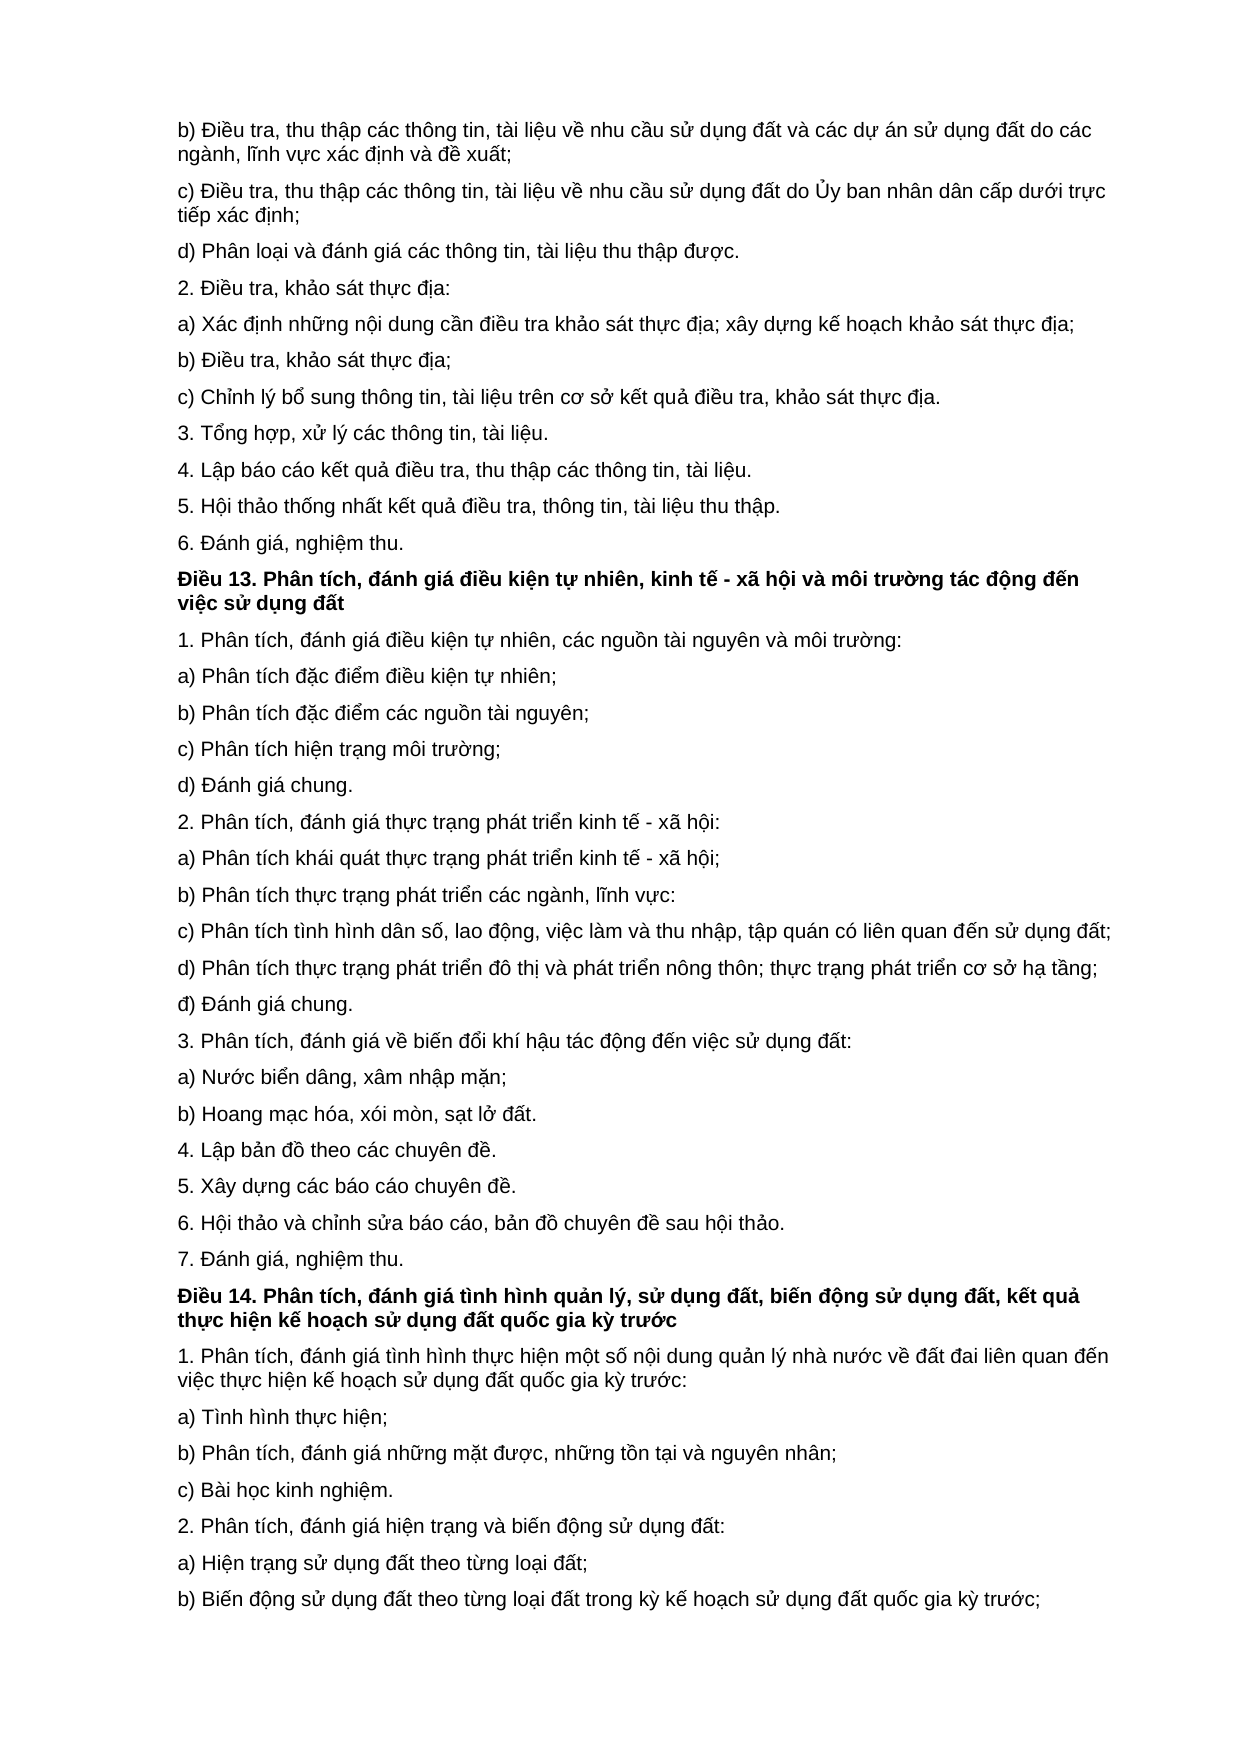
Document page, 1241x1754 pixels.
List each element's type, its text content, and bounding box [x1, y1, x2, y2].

text b) Điều tra, khảo sát thực địa; [177, 348, 1122, 372]
text 4. Lập bản đồ theo các chuyên đề. [177, 1138, 1122, 1162]
text c) Bài học kinh nghiệm. [177, 1477, 1122, 1501]
text c) Điều tra, thu thập các thông tin, tài liệu về nhu cầu sử dụng đất do Ủy ban nhân dân cấp dưới trực tiếp xác định; [177, 178, 1122, 226]
text a) Phân tích đặc điểm điều kiện tự nhiên; [177, 664, 1122, 688]
text c) Chỉnh lý bổ sung thông tin, tài liệu trên cơ sở kết quả điều tra, khảo sát thực địa. [177, 385, 1122, 409]
text d) Đánh giá chung. [177, 773, 1122, 797]
text a) Nước biển dâng, xâm nhập mặn; [177, 1065, 1122, 1089]
text 2. Phân tích, đánh giá hiện trạng và biến động sử dụng đất: [177, 1514, 1122, 1538]
text 2. Điều tra, khảo sát thực địa: [177, 275, 1122, 299]
text d) Phân loại và đánh giá các thông tin, tài liệu thu thập được. [177, 239, 1122, 263]
text a) Hiện trạng sử dụng đất theo từng loại đất; [177, 1550, 1122, 1574]
text d) Phân tích thực trạng phát triển đô thị và phát triển nông thôn; thực trạng phát triển cơ sở hạ tầng; [177, 956, 1122, 979]
text 4. Lập báo cáo kết quả điều tra, thu thập các thông tin, tài liệu. [177, 458, 1122, 482]
text a) Phân tích khái quát thực trạng phát triển kinh tế - xã hội; [177, 846, 1122, 870]
text đ) Đánh giá chung. [177, 992, 1122, 1016]
text b) Phân tích thực trạng phát triển các ngành, lĩnh vực: [177, 883, 1122, 907]
text a) Tình hình thực hiện; [177, 1404, 1122, 1428]
text b) Biến động sử dụng đất theo từng loại đất trong kỳ kế hoạch sử dụng đất quốc gia kỳ trước; [177, 1587, 1122, 1611]
text 5. Hội thảo thống nhất kết quả điều tra, thông tin, tài liệu thu thập. [177, 494, 1122, 518]
text c) Phân tích hiện trạng môi trường; [177, 737, 1122, 761]
text 7. Đánh giá, nghiệm thu. [177, 1247, 1122, 1271]
text b) Điều tra, thu thập các thông tin, tài liệu về nhu cầu sử dụng đất và các dự án sử dụng đất do các ngành, lĩnh vực xác định và đề xuất; [177, 118, 1122, 166]
text b) Phân tích đặc điểm các nguồn tài nguyên; [177, 700, 1122, 724]
text 6. Hội thảo và chỉnh sửa báo cáo, bản đồ chuyên đề sau hội thảo. [177, 1211, 1122, 1235]
text b) Hoang mạc hóa, xói mòn, sạt lở đất. [177, 1101, 1122, 1125]
text 6. Đánh giá, nghiệm thu. [177, 531, 1122, 554]
text 3. Phân tích, đánh giá về biến đổi khí hậu tác động đến việc sử dụng đất: [177, 1028, 1122, 1052]
text c) Phân tích tình hình dân số, lao động, việc làm và thu nhập, tập quán có liên quan đến sử dụng đất; [177, 919, 1122, 943]
text b) Phân tích, đánh giá những mặt được, những tồn tại và nguyên nhân; [177, 1441, 1122, 1465]
text 2. Phân tích, đánh giá thực trạng phát triển kinh tế - xã hội: [177, 810, 1122, 834]
text Điều 14. Phân tích, đánh giá tình hình quản lý, sử dụng đất, biến động sử dụng đất, kết quả thực hiện kế hoạch sử dụng đất quốc gia kỳ trước [177, 1284, 1122, 1332]
text a) Xác định những nội dung cần điều tra khảo sát thực địa; xây dựng kế hoạch khảo sát thực địa; [177, 312, 1122, 336]
text Điều 13. Phân tích, đánh giá điều kiện tự nhiên, kinh tế - xã hội và môi trường tác động đến việc sử dụng đất [177, 567, 1122, 615]
text 3. Tổng hợp, xử lý các thông tin, tài liệu. [177, 421, 1122, 445]
text 5. Xây dựng các báo cáo chuyên đề. [177, 1174, 1122, 1198]
text 1. Phân tích, đánh giá tình hình thực hiện một số nội dung quản lý nhà nước về đất đai liên quan đến việc thực hiện kế hoạch sử dụng đất quốc gia kỳ trước: [177, 1344, 1122, 1392]
text 1. Phân tích, đánh giá điều kiện tự nhiên, các nguồn tài nguyên và môi trường: [177, 627, 1122, 651]
